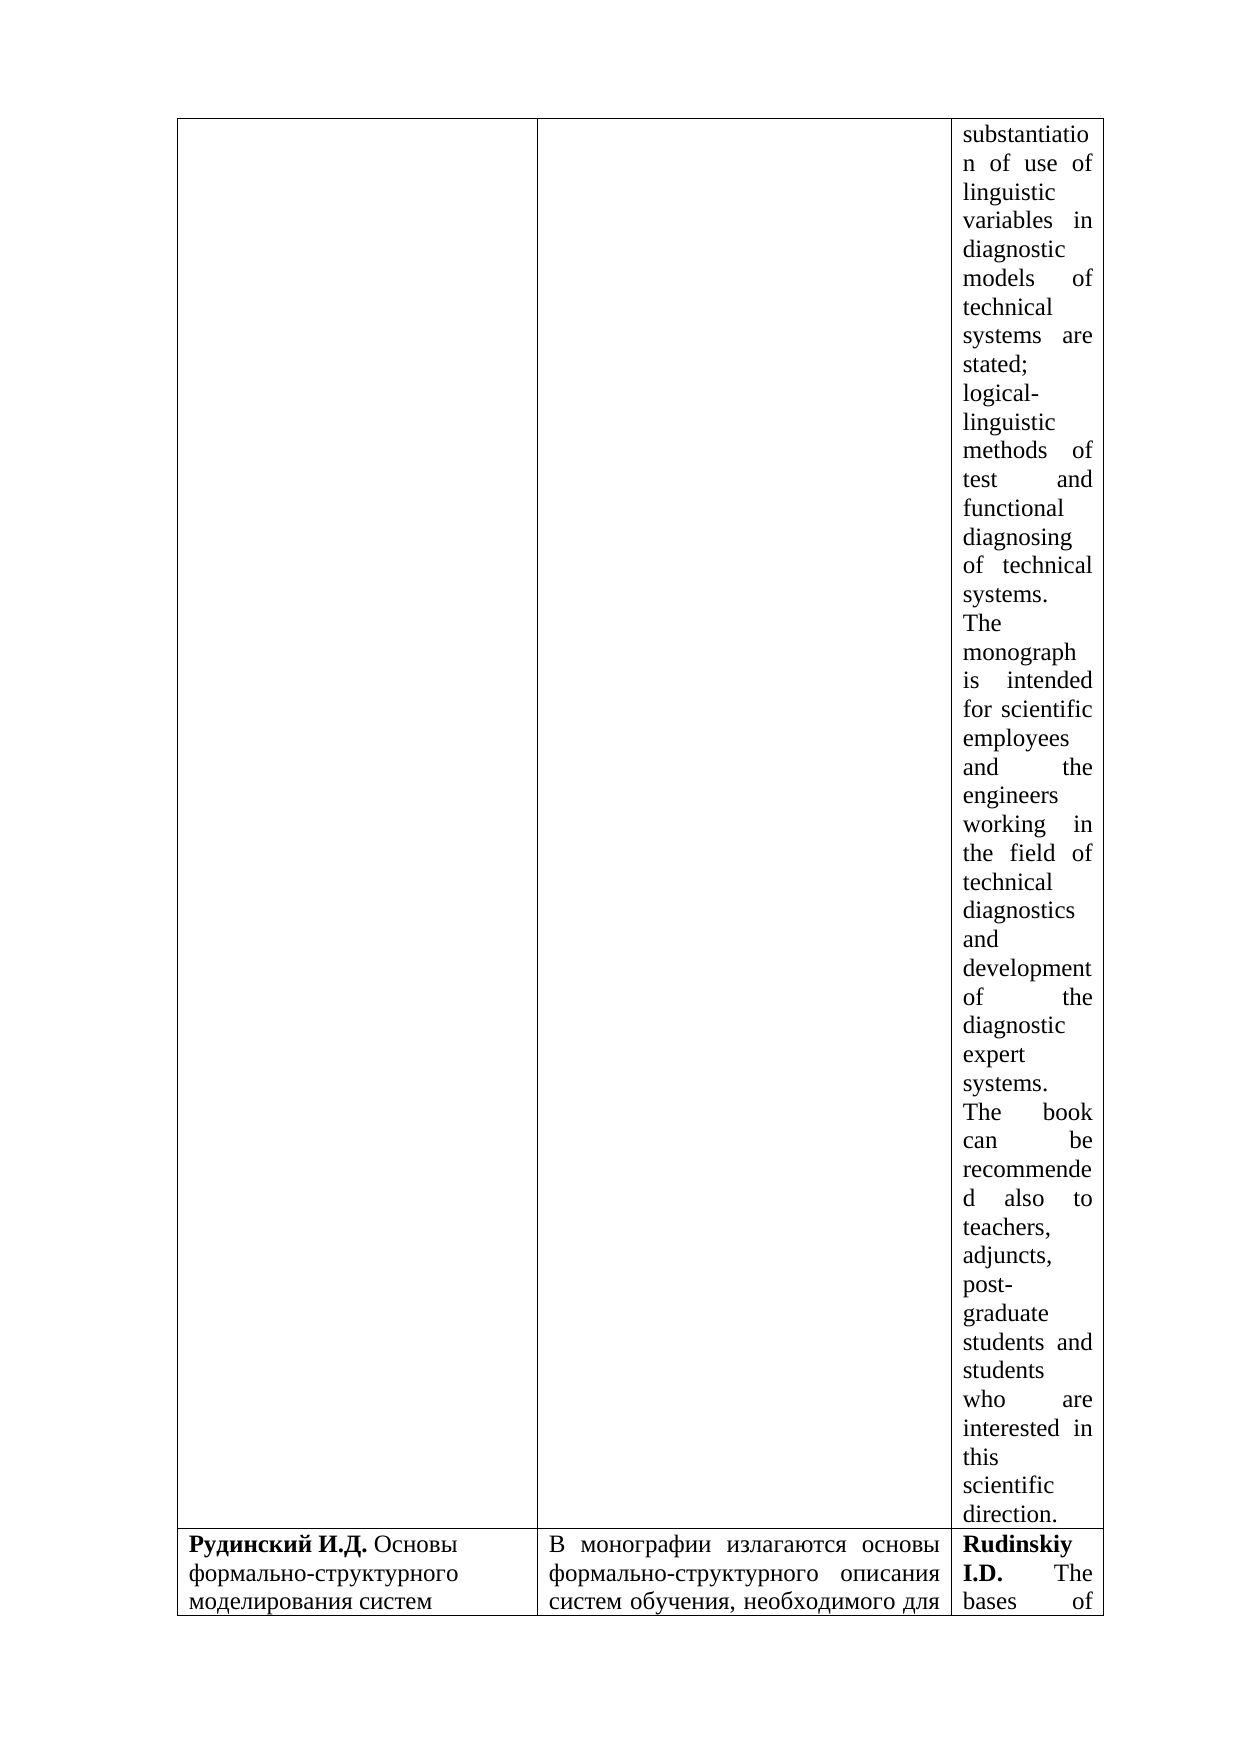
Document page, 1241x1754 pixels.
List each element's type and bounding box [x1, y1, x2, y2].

table_cell [178, 1529, 537, 1615]
table_cell [952, 119, 1103, 1528]
table_cell [178, 119, 537, 1528]
table_cell [538, 119, 951, 1528]
table_cell [538, 1529, 951, 1615]
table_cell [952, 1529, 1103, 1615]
